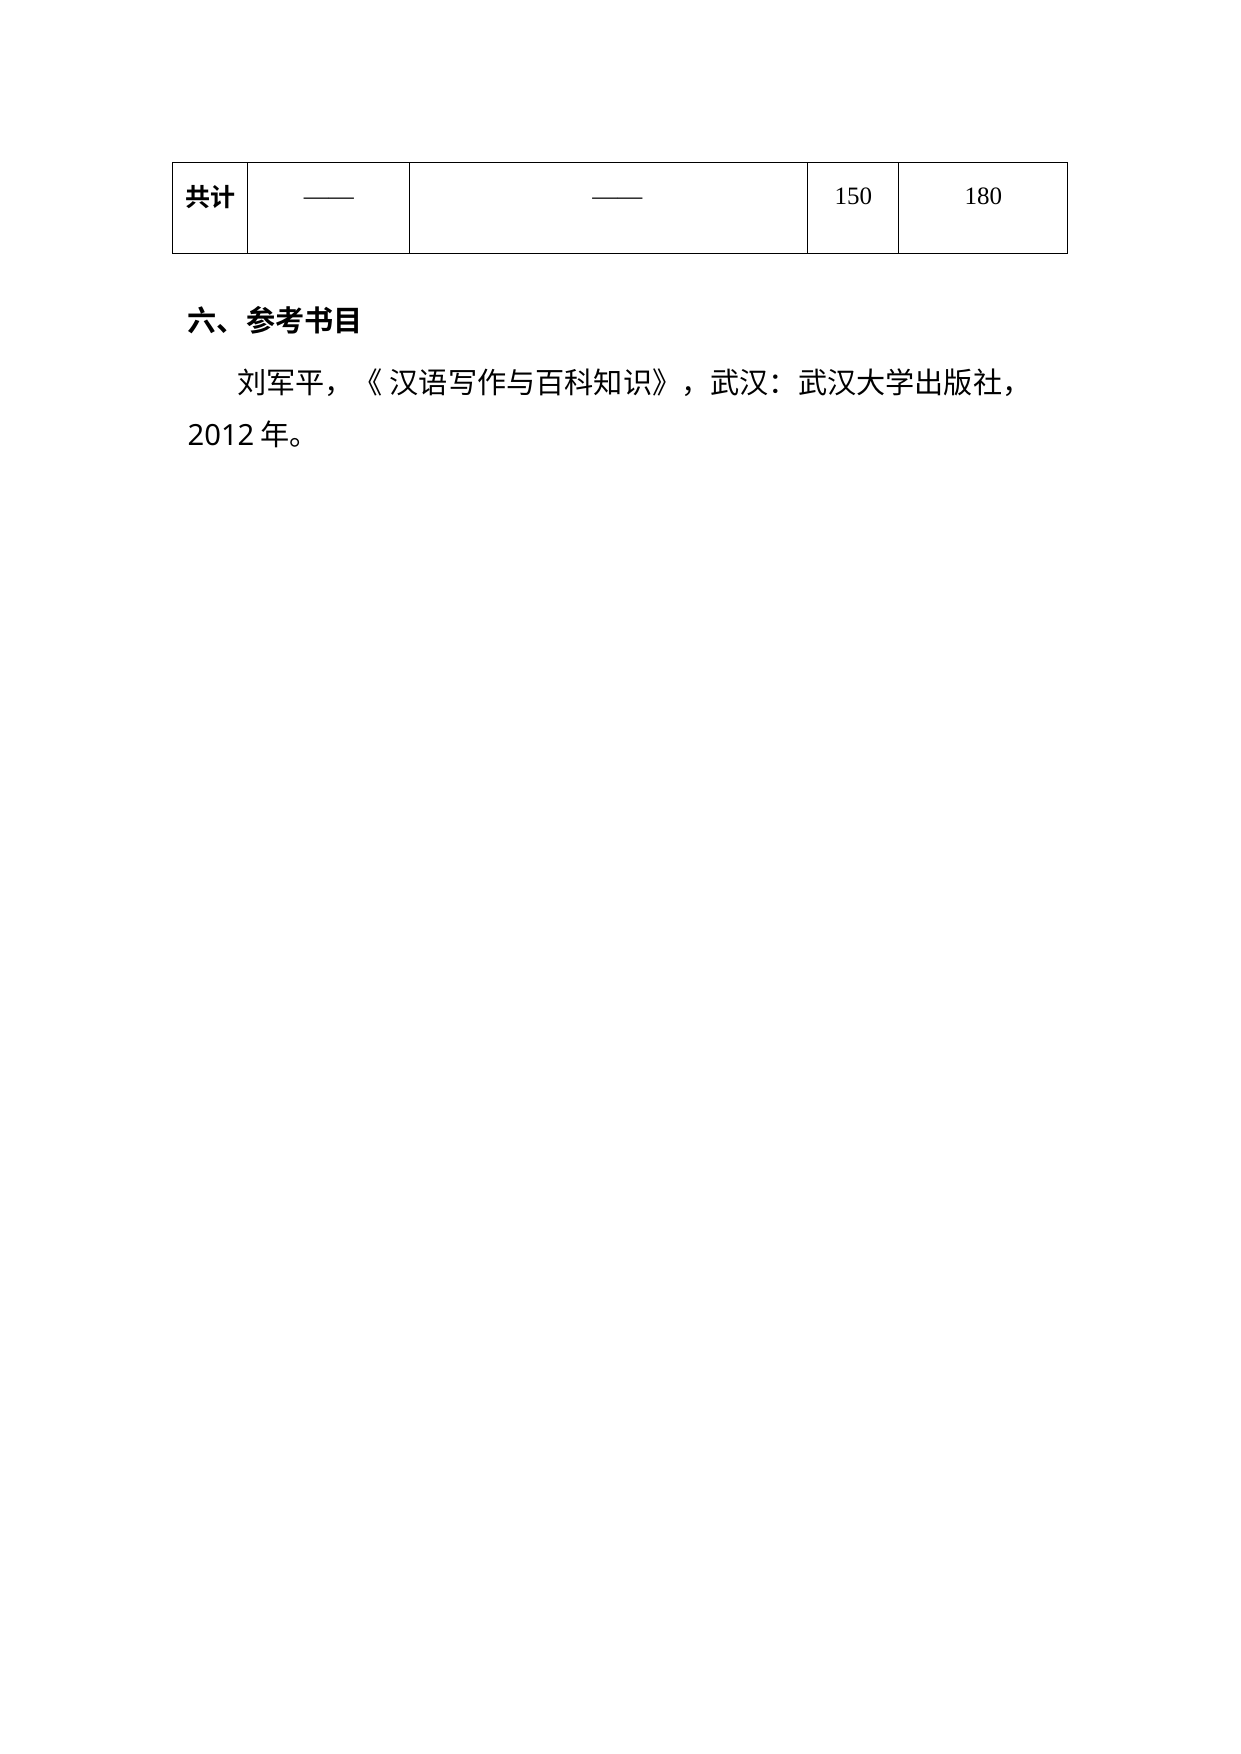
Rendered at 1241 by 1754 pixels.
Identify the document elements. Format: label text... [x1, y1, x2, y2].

table_cell 共计 [173, 163, 247, 253]
table_cell 150 [808, 163, 898, 253]
text 六、参考书目 [187, 287, 1053, 352]
table_cell 180 [899, 163, 1067, 253]
table_cell —— [410, 163, 807, 253]
table_cell —— [248, 163, 409, 253]
text 刘军平，《 汉语写作与百科知识》，武汉：武汉大学出版社，2012年。 [187, 352, 1053, 456]
